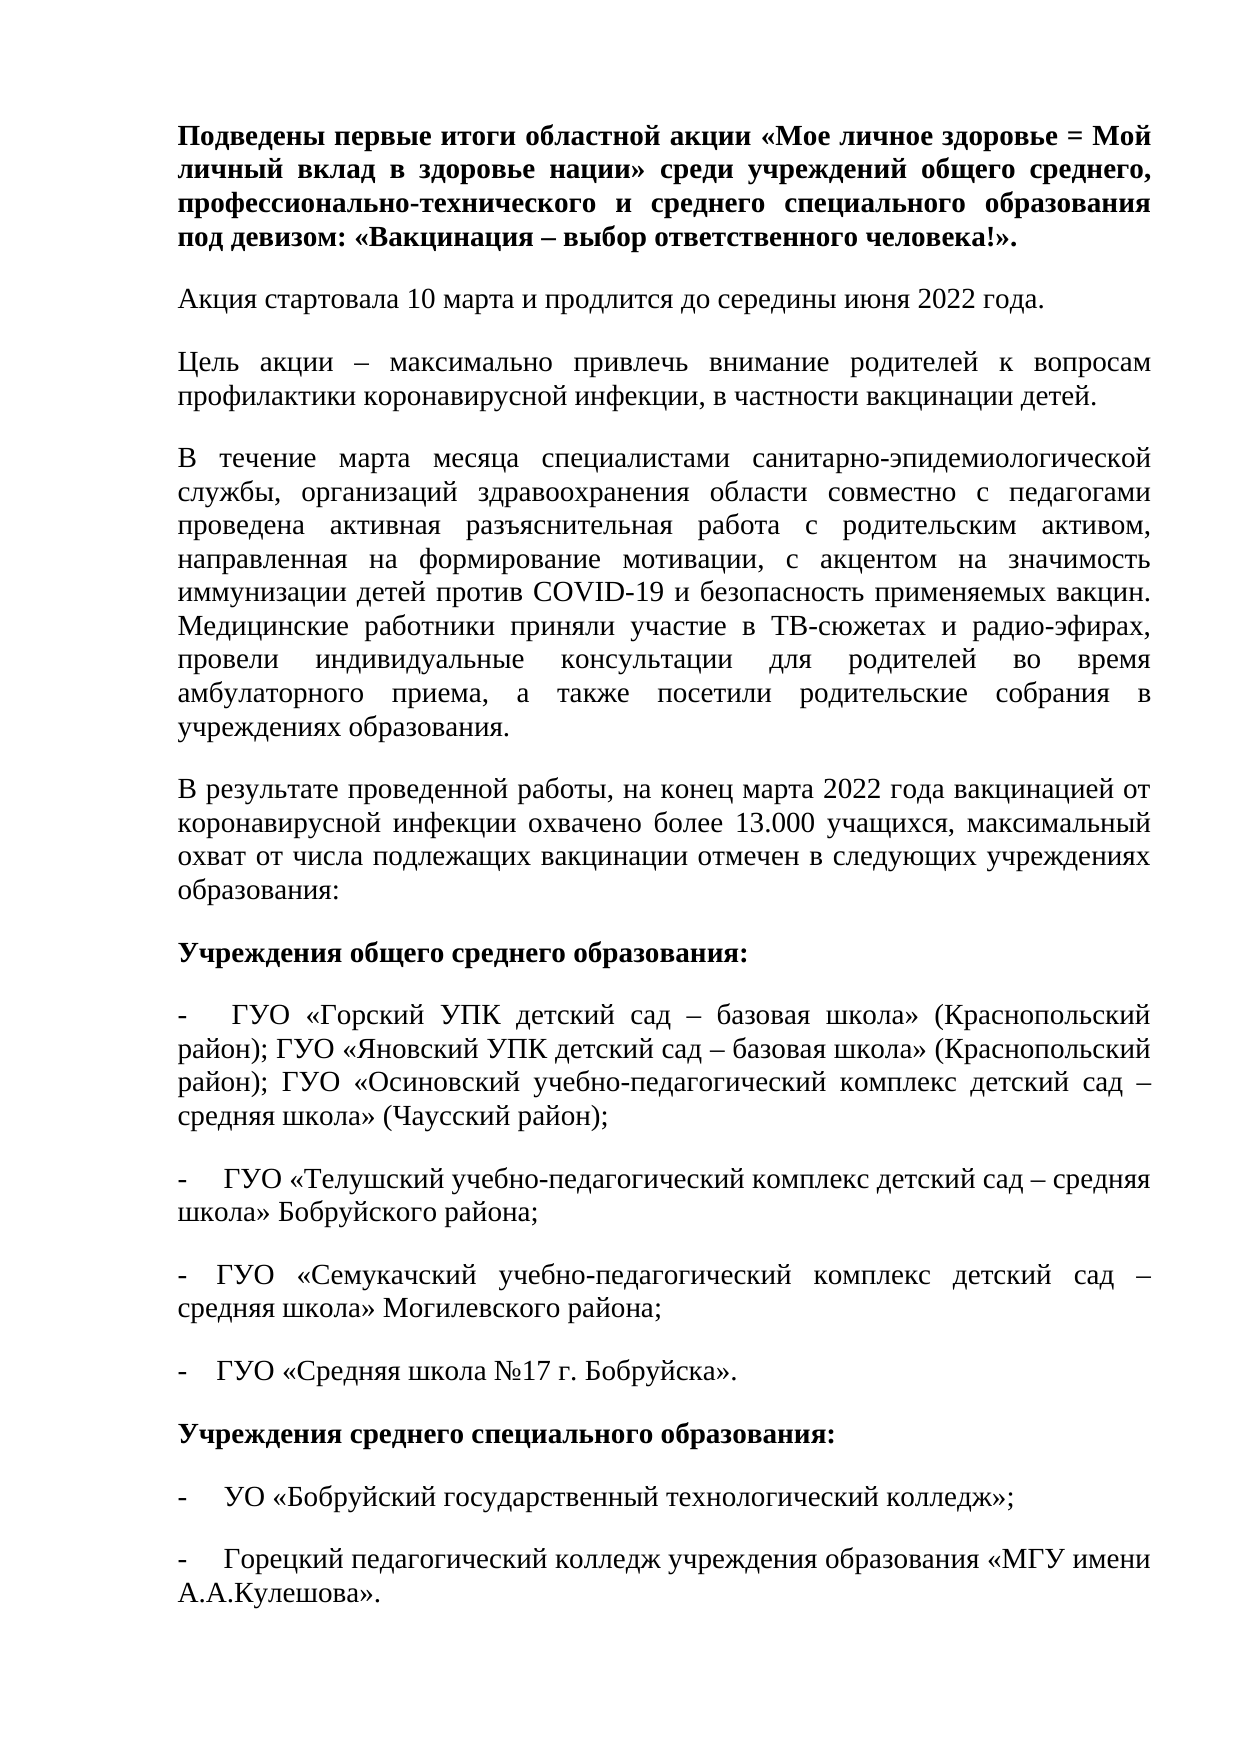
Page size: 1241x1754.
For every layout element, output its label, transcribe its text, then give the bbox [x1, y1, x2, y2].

text - ГУО «Средняя школа №17 г. Бобруйска». [177, 1353, 1152, 1387]
text - УО «Бобруйский государственный технологический колледж»; [177, 1479, 1152, 1512]
text - ГУО «Телушский учебно-педагогический комплекс детский сад – средняя школа» Бобруйского района; [177, 1161, 1152, 1228]
text Учреждения среднего специального образования: [177, 1416, 1152, 1449]
text В результате проведенной работы, на конец марта 2022 года вакцинацией от коронавирусной инфекции охвачено более 13.000 учащихся, максимальный охват от числа подлежащих вакцинации отмечен в следующих учреждениях образования: [177, 771, 1152, 906]
text - Горецкий педагогический колледж учреждения образования «МГУ имени А.А.Кулешова». [177, 1541, 1152, 1608]
text Учреждения общего среднего образования: [177, 935, 1152, 968]
text - ГУО «Семукачский учебно-педагогический комплекс детский сад – средняя школа» Могилевского района; [177, 1257, 1152, 1324]
text - ГУО «Горский УПК детский сад – базовая школа» (Краснопольский район); ГУО «Яновский УПК детский сад – базовая школа» (Краснопольский район); ГУО «Осиновский учебно-педагогический комплекс детский сад – средняя школа» (Чаусский район); [177, 997, 1152, 1132]
text Акция стартовала 10 марта и продлится до середины июня 2022 года. [177, 281, 1152, 315]
text В течение марта месяца специалистами санитарно-эпидемиологической службы, организаций здравоохранения области совместно с педагогами проведена активная разъяснительная работа с родительским активом, направленная на формирование мотивации, с акцентом на значимость иммунизации детей против COVID-19 и безопасность применяемых вакцин. Медицинские работники приняли участие в ТВ-сюжетах и радио-эфирах, провели индивидуальные консультации для родителей во время амбулаторного приема, а также посетили родительские собрания в учреждениях образования. [177, 440, 1152, 742]
text Подведены первые итоги областной акции «Мое личное здоровье = Мой личный вклад в здоровье нации» среди учреждений общего среднего, профессионально-технического и среднего специального образования под девизом: «Вакцинация – выбор ответственного человека!». [177, 118, 1152, 252]
text Цель акции – максимально привлечь внимание родителей к вопросам профилактики коронавирусной инфекции, в частности вакцинации детей. [177, 344, 1152, 411]
